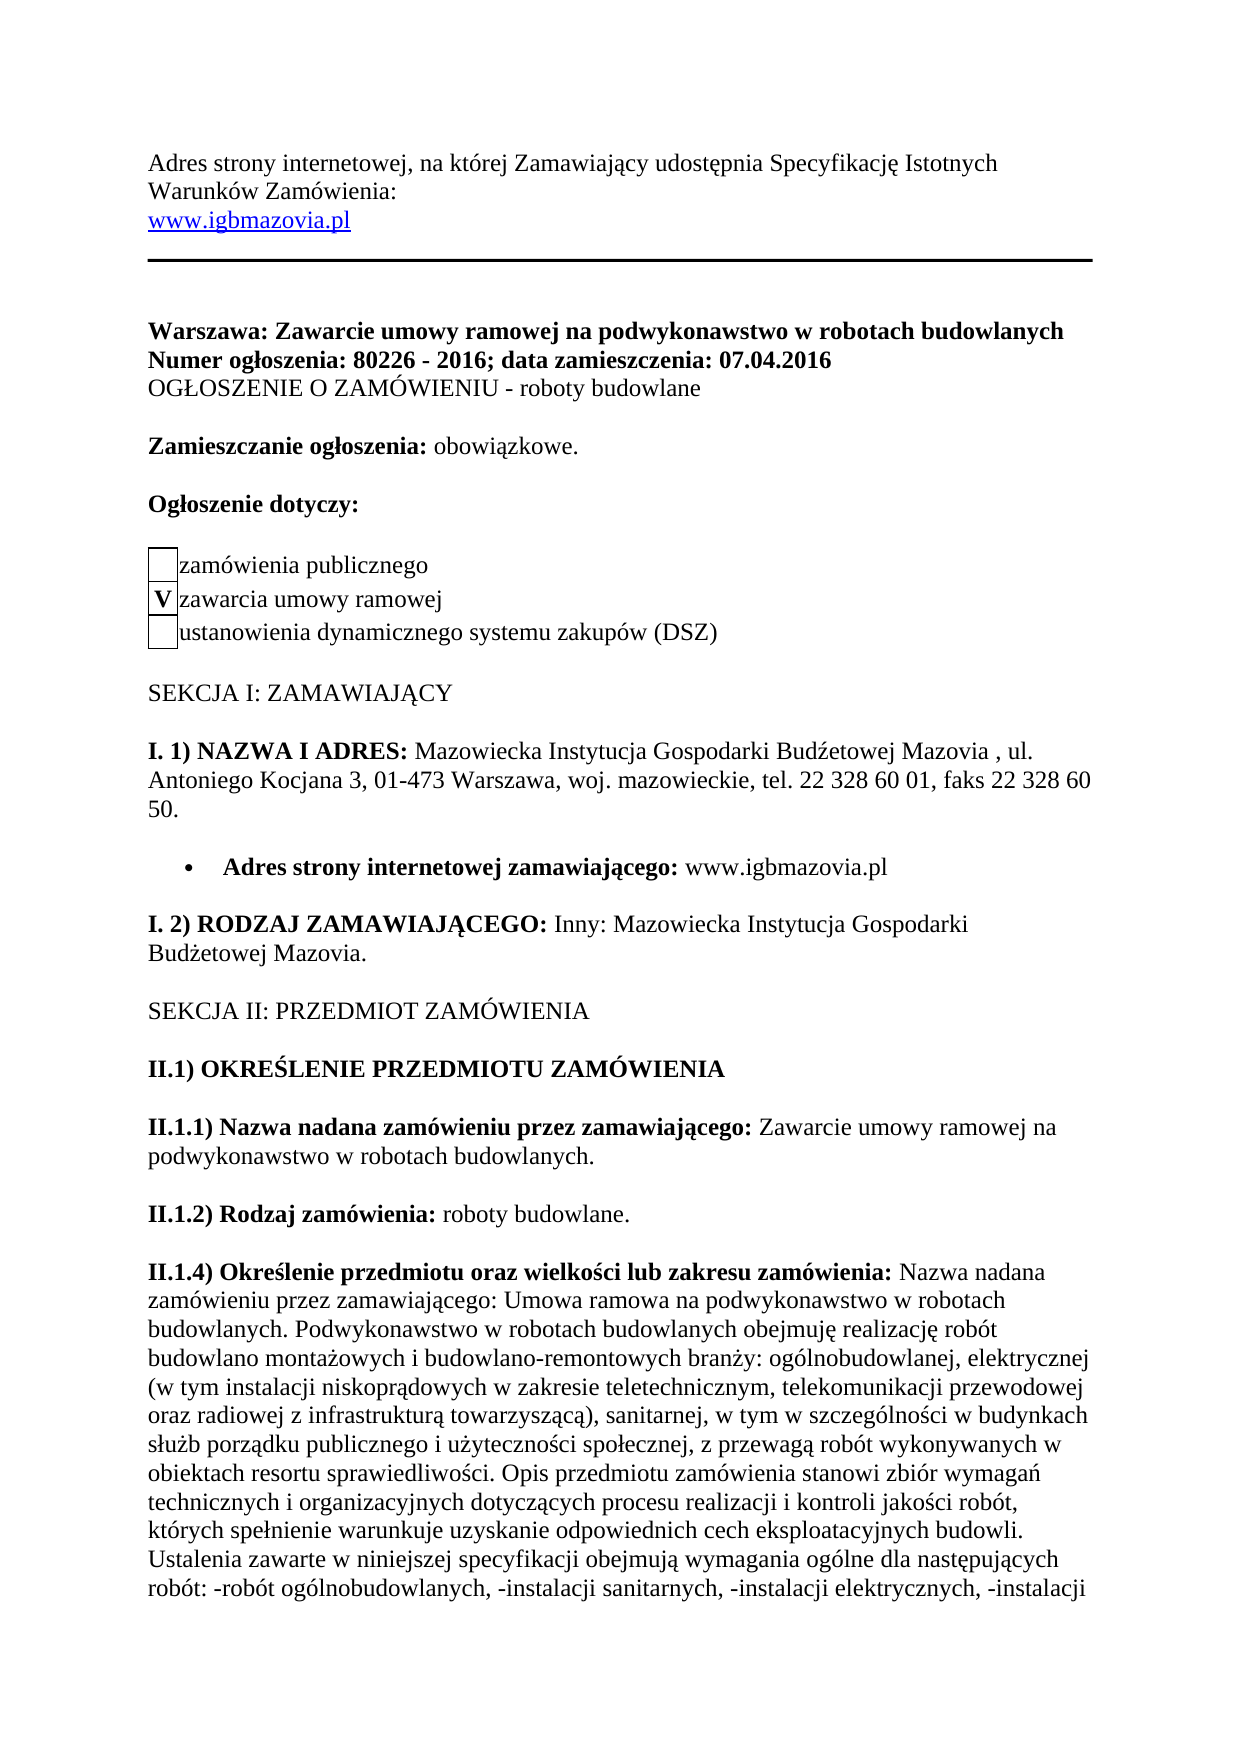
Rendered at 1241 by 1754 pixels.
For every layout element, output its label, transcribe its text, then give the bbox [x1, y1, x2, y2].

text II.1) OKREŚLENIE PRZEDMIOTU ZAMÓWIENIA [148, 1054, 1093, 1083]
text Warszawa: Zawarcie umowy ramowej na podwykonawstwo w robotach budowlanych Numer ogłoszenia: 80226 - 2016; data zamieszczenia: 07.04.2016 OGŁOSZENIE O ZAMÓWIENIU - roboty budowlane [148, 316, 1093, 402]
text II.1.1) Nazwa nadana zamówieniu przez zamawiającego: Zawarcie umowy ramowej na podwykonawstwo w robotach budowlanych. [148, 1112, 1093, 1169]
list Adres strony internetowej zamawiającego: www.igbmazovia.pl [185, 852, 1093, 880]
text I. 1) NAZWA I ADRES: Mazowiecka Instytucja Gospodarki Budźetowej Mazovia , ul. Antoniego Kocjana 3, 01-473 Warszawa, woj. mazowieckie, tel. 22 328 60 01, faks 22 328 60 50. [148, 736, 1093, 822]
table_cell zawarcia umowy ramowej [178, 581, 724, 614]
text I. 2) RODZAJ ZAMAWIAJĄCEGO: Inny: Mazowiecka Instytucja Gospodarki Budżetowej Mazovia. [148, 909, 1093, 967]
text www.igbmazovia.pl [148, 205, 1093, 234]
table_cell [149, 616, 177, 648]
table_cell ustanowienia dynamicznego systemu zakupów (DSZ) [178, 614, 724, 648]
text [148, 1257, 1093, 1602]
table_header zamówienia publicznego [178, 547, 724, 581]
text Adres strony internetowej, na której Zamawiający udostępnia Specyfikację Istotnych Warunków Zamówienia: [148, 148, 1093, 205]
text Ogłoszenie dotyczy: [148, 489, 1093, 518]
text SEKCJA II: PRZEDMIOT ZAMÓWIENIA [148, 996, 1093, 1025]
text II.1.2) Rodzaj zamówienia: roboty budowlane. [148, 1199, 1093, 1227]
text Zamieszczanie ogłoszenia: obowiązkowe. [148, 431, 1093, 460]
text SEKCJA I: ZAMAWIAJĄCY [148, 678, 1093, 707]
table_cell V [149, 582, 177, 614]
table_header [149, 549, 177, 581]
